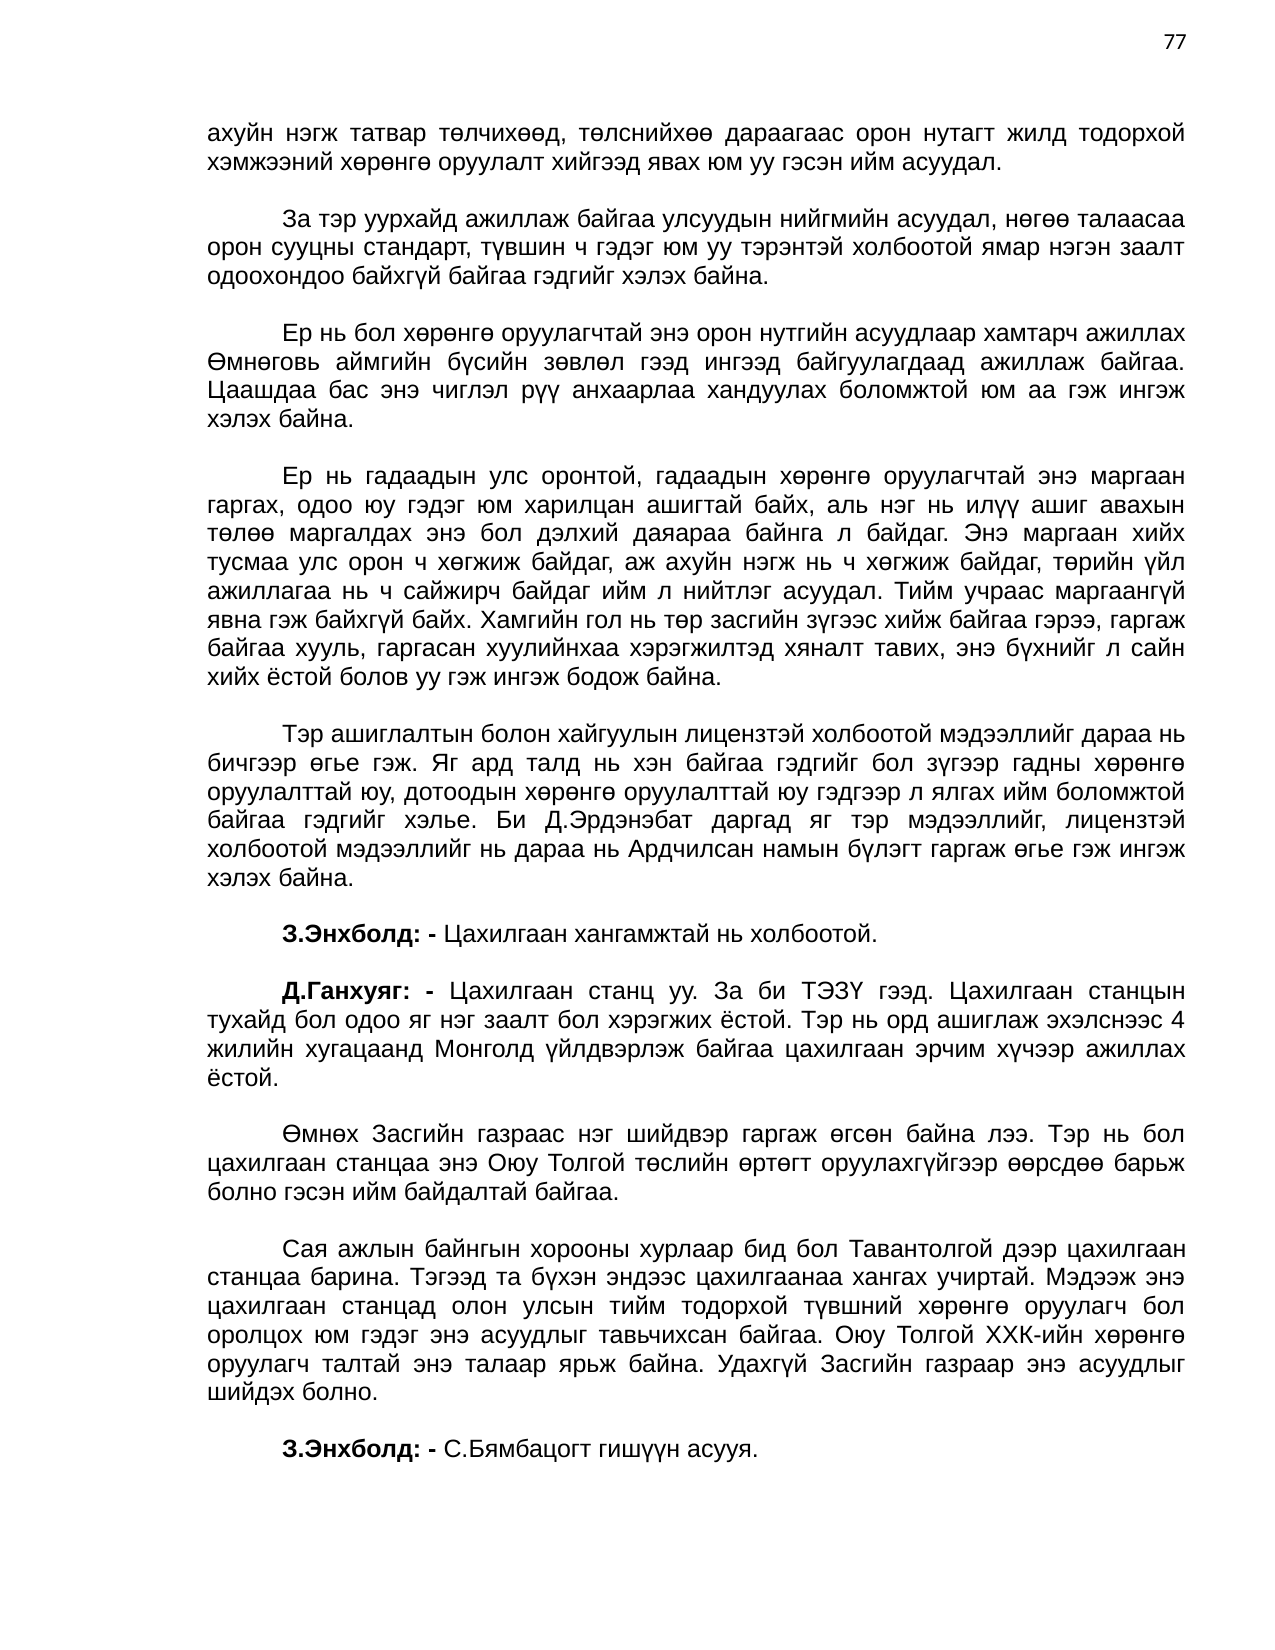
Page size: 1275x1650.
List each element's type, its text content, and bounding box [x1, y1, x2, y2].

text Ер нь гадаадын улс оронтой, гадаадын хөрөнгө оруулагчтай энэ маргаан гаргах, одоо юу гэдэг юм харилцан ашигтай байх, аль нэг нь илүү ашиг авахын төлөө маргалдах энэ бол дэлхий даяараа байнга л байдаг. Энэ маргаан хийх тусмаа улс орон ч хөгжиж байдаг, аж ахуйн нэгж нь ч хөгжиж байдаг, төрийн үйл ажиллагаа нь ч сайжирч байдаг ийм л нийтлэг асуудал. Тийм учраас маргаангүй явна гэж байхгүй байх. Хамгийн гол нь төр засгийн зүгээс хийж байгаа гэрээ, гаргаж байгаа хууль, гаргасан хуулийнхаа хэрэгжилтэд хяналт тавих, энэ бүхнийг л сайн хийх ёстой болов уу гэж ингэж бодож байна. [207, 461, 1186, 691]
text Өмнөх Засгийн газраас нэг шийдвэр гаргаж өгсөн байна лээ. Тэр нь бол цахилгаан станцаа энэ Оюу Толгой төслийн өртөгт оруулахгүйгээр өөрсдөө барьж болно гэсэн ийм байдалтай байгаа. [207, 1119, 1186, 1206]
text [207, 118, 1186, 176]
text Ер нь бол хөрөнгө оруулагчтай энэ орон нутгийн асуудлаар хамтарч ажиллах Өмнөговь аймгийн бүсийн зөвлөл гээд ингээд байгуулагдаад ажиллаж байгаа. Цаашдаа бас энэ чиглэл рүү анхаарлаа хандуулах боломжтой юм аа гэж ингэж хэлэх байна. [207, 318, 1186, 433]
text Сая ажлын байнгын хорооны хурлаар бид бол Тавантолгой дээр цахилгаан станцаа барина. Тэгээд та бүхэн эндээс цахилгаанаа хангах учиртай. Мэдээж энэ цахилгаан станцад олон улсын тийм тодорхой түвшний хөрөнгө оруулагч бол оролцох юм гэдэг энэ асуудлыг тавьчихсан байгаа. Оюу Толгой ХХК-ийн хөрөнгө оруулагч талтай энэ талаар ярьж байна. Удахгүй Засгийн газраар энэ асуудлыг шийдэх болно. [207, 1233, 1186, 1406]
text З.Энхболд: - Цахилгаан хангамжтай нь холбоотой. [207, 919, 1186, 948]
text З.Энхболд: - С.Бямбацогт гишүүн асууя. [207, 1434, 1186, 1463]
text Д.Ганхуяг: - Цахилгаан станц уу. За би ТЭЗҮ гээд. Цахилгаан станцын тухайд бол одоо яг нэг заалт бол хэрэгжих ёстой. Тэр нь орд ашиглаж эхэлснээс 4 жилийн хугацаанд Монголд үйлдвэрлэж байгаа цахилгаан эрчим хүчээр ажиллах ёстой. [207, 976, 1186, 1091]
text За тэр уурхайд ажиллаж байгаа улсуудын нийгмийн асуудал, нөгөө талаасаа орон сууцны стандарт, түвшин ч гэдэг юм уу тэрэнтэй холбоотой ямар нэгэн заалт одоохондоо байхгүй байгаа гэдгийг хэлэх байна. [207, 204, 1186, 290]
text Тэр ашиглалтын болон хайгуулын лицензтэй холбоотой мэдээллийг дараа нь бичгээр өгье гэж. Яг ард талд нь хэн байгаа гэдгийг бол зүгээр гадны хөрөнгө оруулалттай юу, дотоодын хөрөнгө оруулалттай юу гэдгээр л ялгах ийм боломжтой байгаа гэдгийг хэлье. Би Д.Эрдэнэбат даргад яг тэр мэдээллийг, лицензтэй холбоотой мэдээллийг нь дараа нь Ардчилсан намын бүлэгт гаргаж өгье гэж ингэж хэлэх байна. [207, 719, 1186, 891]
